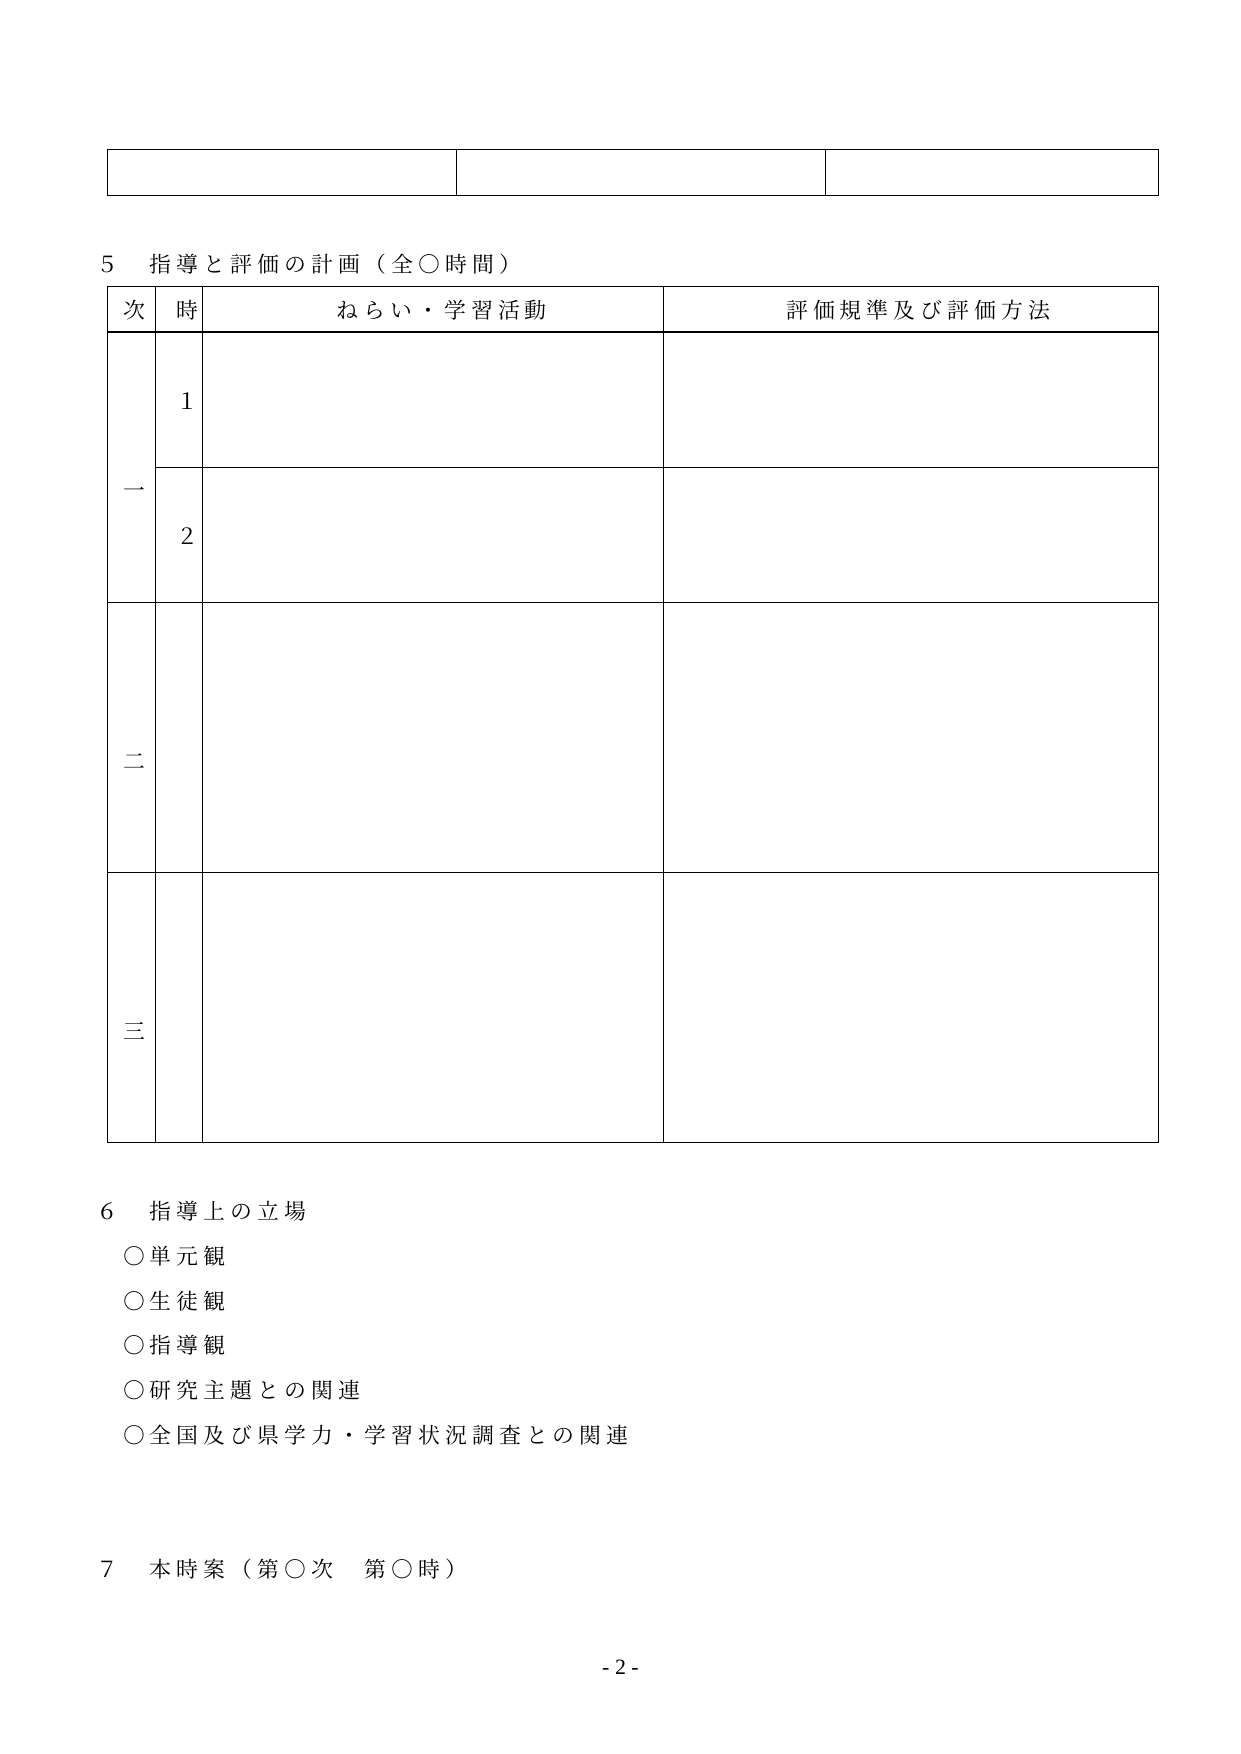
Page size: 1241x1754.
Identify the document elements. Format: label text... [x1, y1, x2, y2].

text ○単元観 [96, 1232, 1144, 1277]
table_cell [203, 333, 663, 467]
text ○生徒観 [96, 1277, 1144, 1322]
text ７ 本時案（第○次 第○時） [96, 1546, 1144, 1591]
text ６ 指導上の立場 [96, 1188, 1144, 1232]
table_cell 一 [108, 333, 155, 602]
table_cell [156, 603, 202, 872]
table_cell [826, 150, 1158, 195]
table_cell [203, 873, 663, 1142]
table_cell [664, 468, 1158, 602]
table_cell [664, 603, 1158, 872]
table_cell [108, 150, 456, 195]
table_header ねらい・学習活動 [203, 287, 663, 331]
table_cell [203, 468, 663, 602]
table_cell [457, 150, 825, 195]
table_cell ２ [156, 468, 202, 602]
text ○研究主題との関連 [96, 1367, 1144, 1412]
text ５ 指導と評価の計画（全○時間） [96, 241, 1144, 286]
table_cell [664, 333, 1158, 467]
table_header 評価規準及び評価方法 [664, 287, 1158, 331]
table_cell 二 [108, 603, 155, 872]
table_cell 三 [108, 873, 155, 1142]
text ○全国及び県学力・学習状況調査との関連 [96, 1412, 1144, 1456]
table_cell １ [156, 333, 202, 467]
table_header 時 [156, 287, 202, 331]
table_cell [203, 603, 663, 872]
table_header 次 [108, 287, 155, 331]
table_cell [156, 873, 202, 1142]
text ○指導観 [96, 1322, 1144, 1367]
table_cell [664, 873, 1158, 1142]
